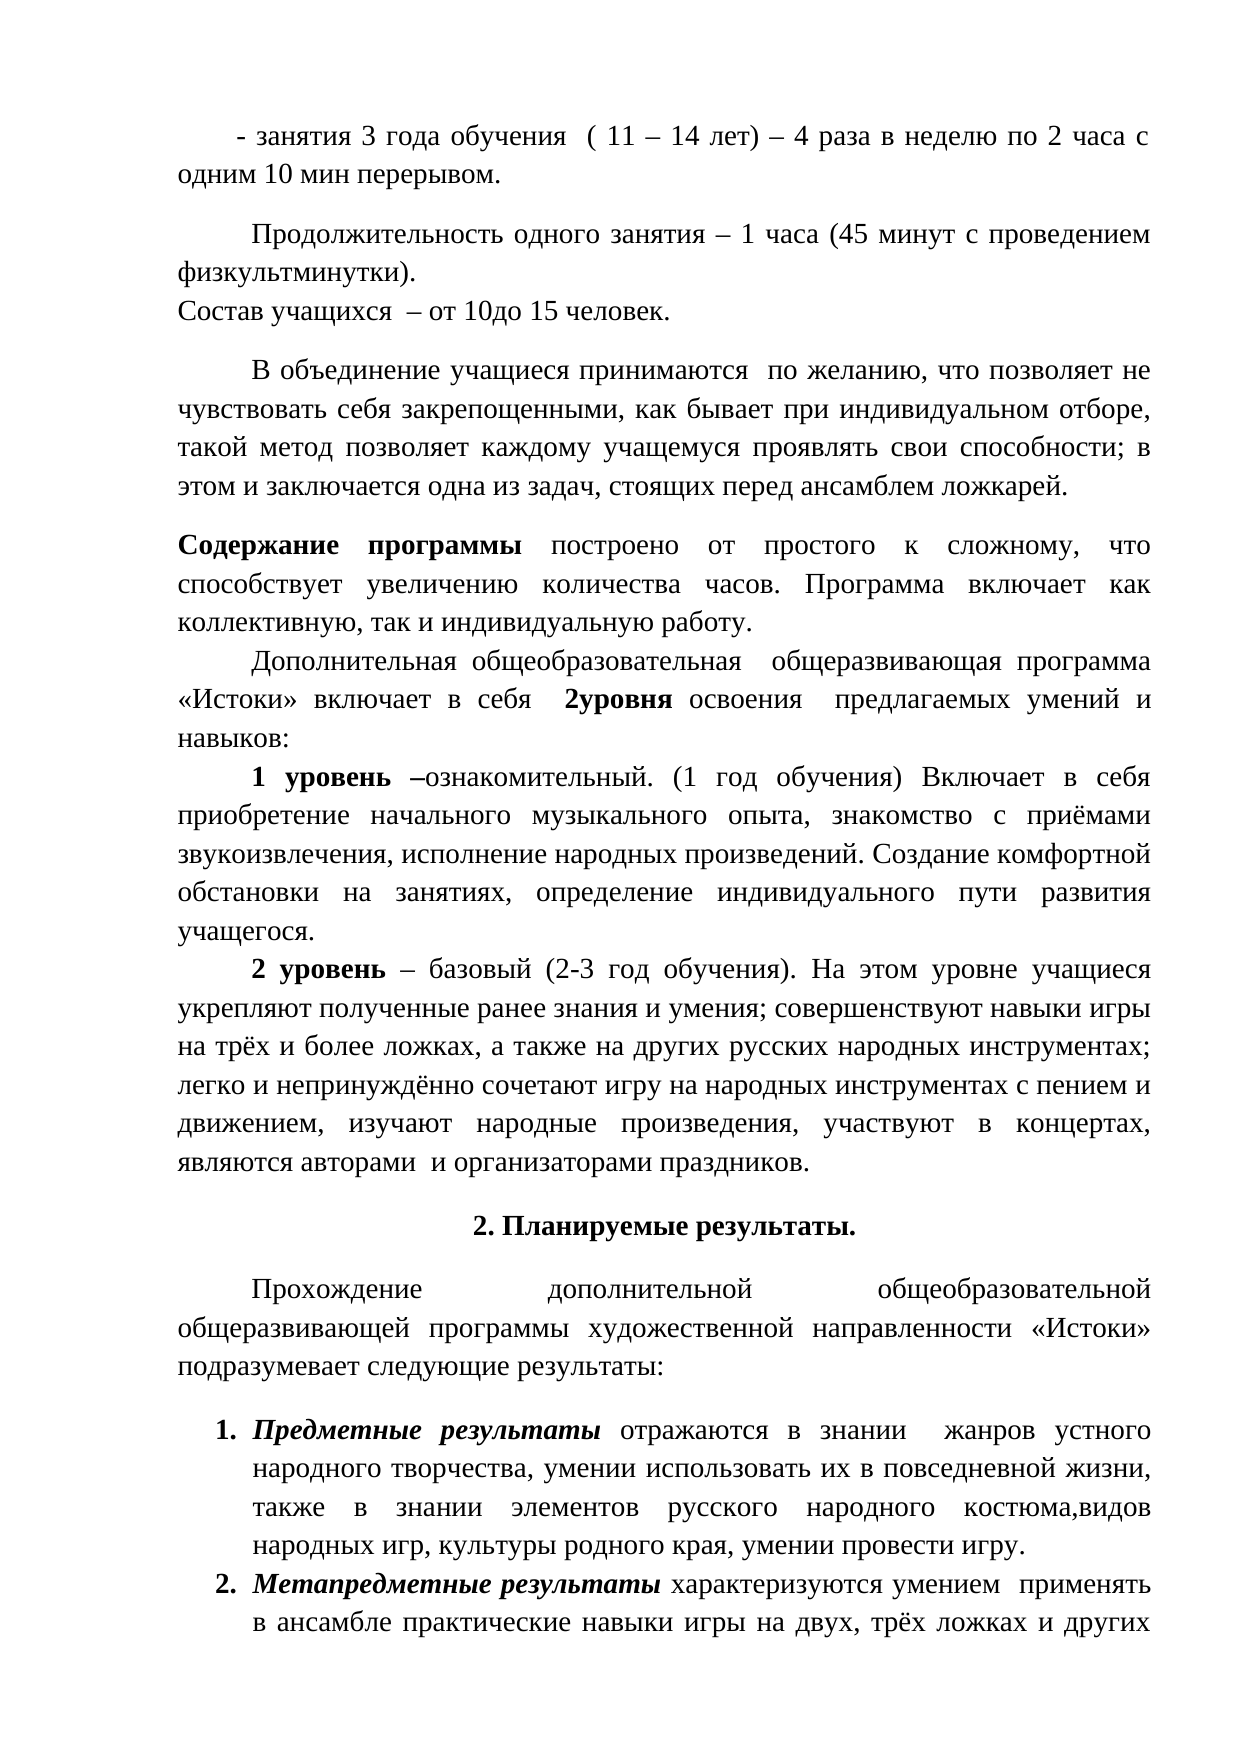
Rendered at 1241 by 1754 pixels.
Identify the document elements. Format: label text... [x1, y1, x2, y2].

text В объединение учащиеся принимаются по желанию, что позволяет не чувствовать себя закрепощенными, как бывает при индивидуальном отборе, такой метод позволяет каждому учащемуся проявлять свои способности; в этом и заключается одна из задач, стоящих перед ансамблем ложкарей. [177, 352, 1152, 502]
text 2 уровень – базовый (2-3 год обучения). На этом уровне учащиеся укрепляют полученные ранее знания и умения; совершенствуют навыки игры на трёх и более ложках, а также на других русских народных инструментах; легко и непринуждённо сочетают игру на народных инструментах с пением и движением, изучают народные произведения, участвуют в концертах, являются авторами и организаторами праздников. [177, 951, 1152, 1178]
text Продолжительность одного занятия – 1 часа (45 минут с проведением физкультминутки). Состав учащихся – от 10до 15 человек. [177, 216, 1152, 327]
text 1 уровень –ознакомительный. (1 год обучения) Включает в себя приобретение начального музыкального опыта, знакомство с приёмами звукоизвлечения, исполнение народных произведений. Создание комфортной обстановки на занятиях, определение индивидуального пути развития учащегося. [177, 759, 1152, 946]
text Прохождение дополнительной общеобразовательной общеразвивающей программы художественной направленности «Истоки» подразумевает следующие результаты: [177, 1271, 1152, 1382]
text Содержание программы построено от простого к сложному, что способствует увеличению количества часов. Программа включает как коллективную, так и индивидуальную работу. [177, 527, 1152, 638]
text 2. Планируемые результаты. [177, 1208, 1152, 1241]
text Дополнительная общеобразовательная общеразвивающая программа «Истоки» включает в себя 2уровня освоения предлагаемых умений и навыков: [177, 643, 1152, 754]
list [215, 1566, 1152, 1638]
list Предметные результаты отражаются в знании жанров устного народного творчества, умении использовать их в повседневной жизни, также в знании элементов русского народного костюма,видов народных игр, культуры родного края, умении провести игру. [215, 1412, 1152, 1561]
text - занятия 3 года обучения ( 11 – 14 лет) – 4 раза в неделю по 2 часа с одним 10 мин перерывом. [177, 118, 1152, 190]
